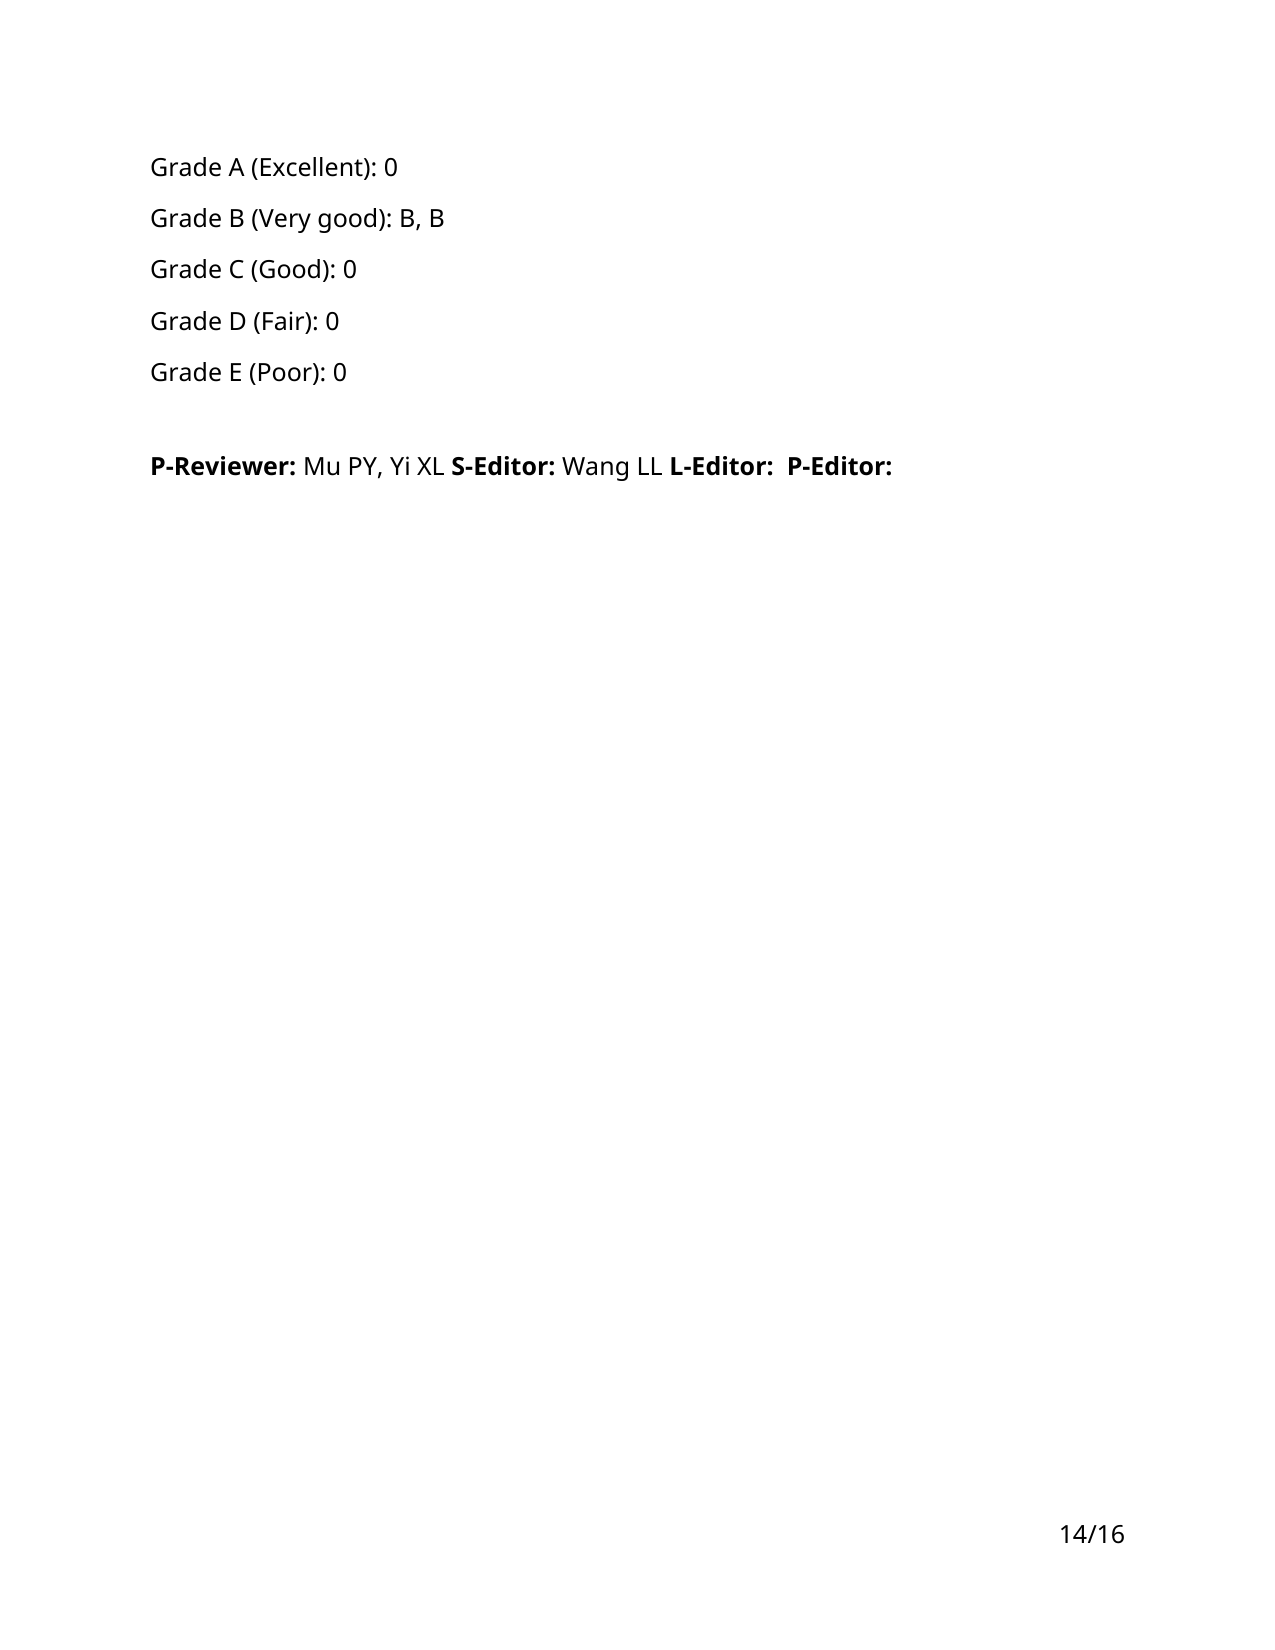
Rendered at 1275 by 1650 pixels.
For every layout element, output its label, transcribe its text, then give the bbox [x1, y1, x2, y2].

text Grade D (Fair): 0 [150, 303, 1125, 337]
text Grade E (Poor): 0 [150, 354, 1125, 388]
text Grade B (Very good): B, B [150, 201, 1125, 235]
text Grade C (Good): 0 [150, 252, 1125, 286]
text P-Reviewer: Mu PY, Yi XL S-Editor: Wang LL L-Editor: P-Editor: [150, 448, 1125, 482]
text Grade A (Excellent): 0 [150, 150, 1125, 184]
